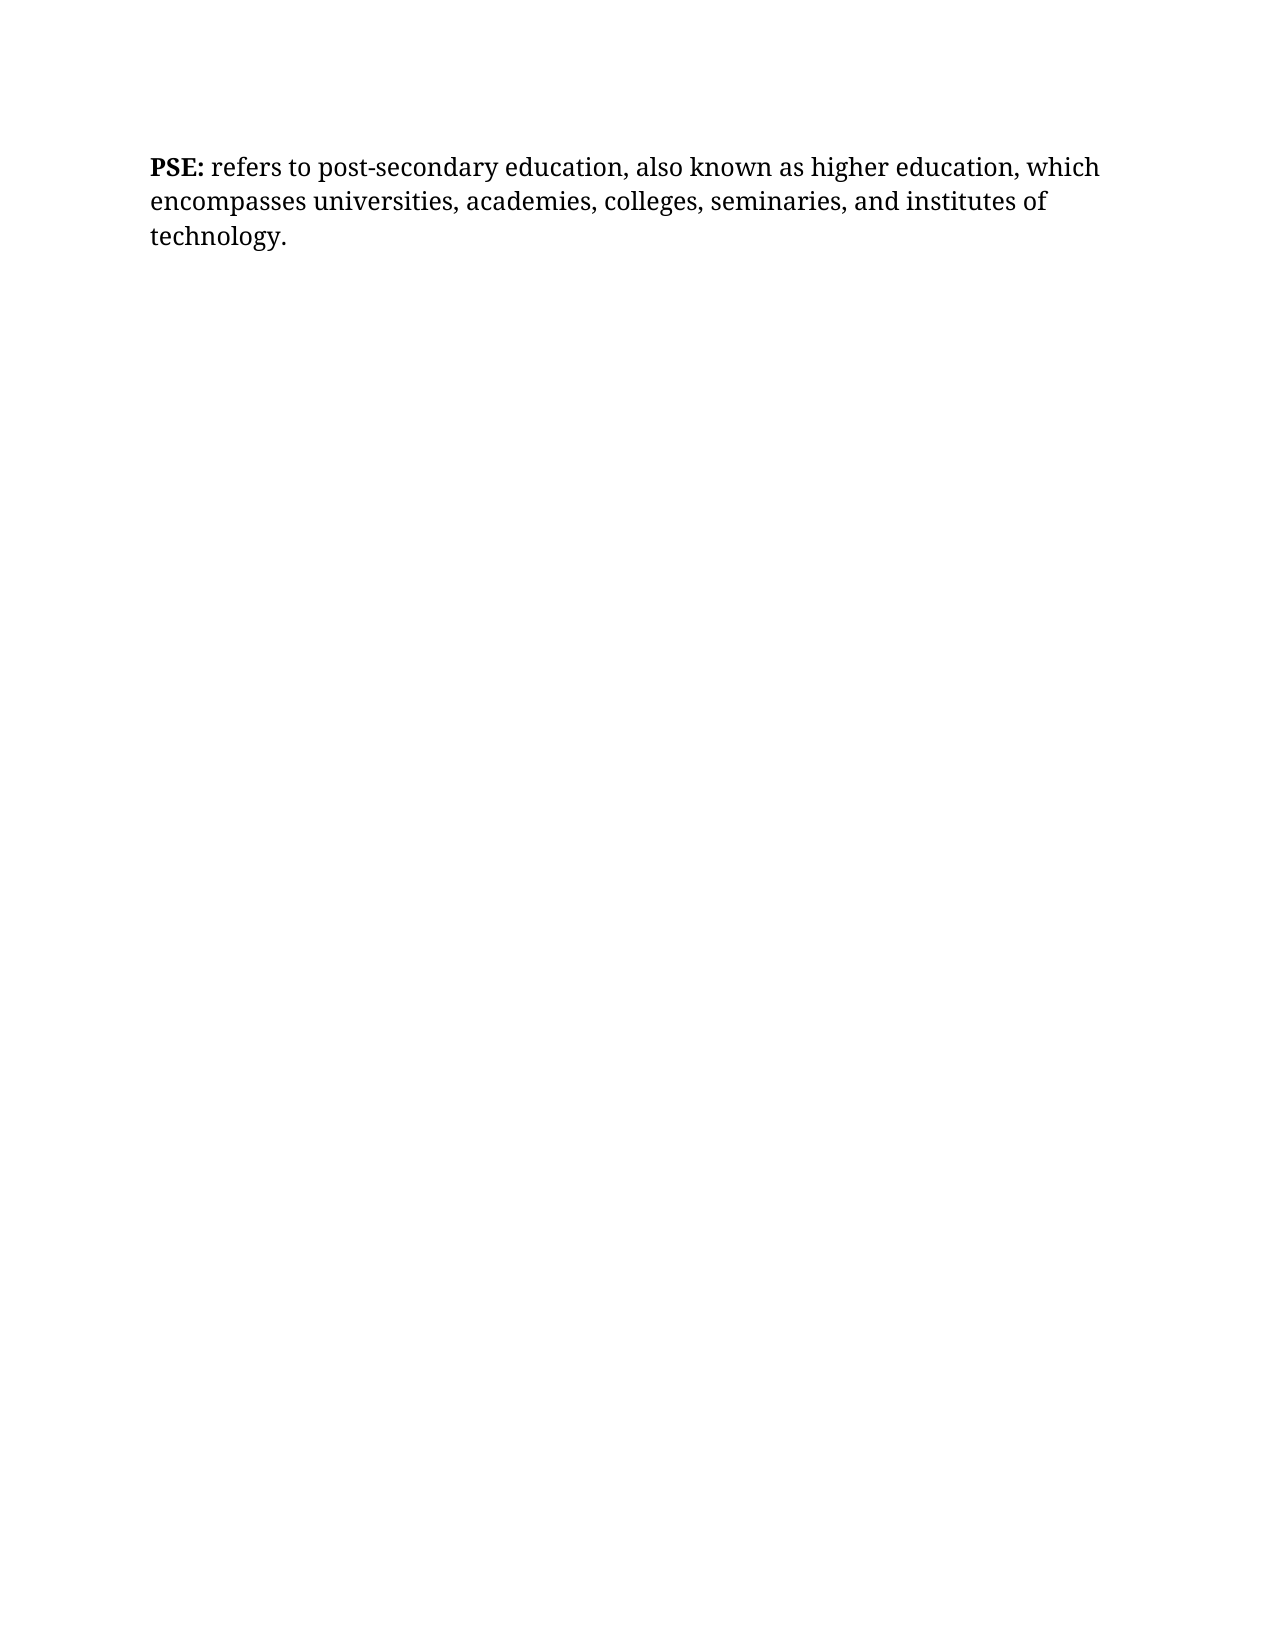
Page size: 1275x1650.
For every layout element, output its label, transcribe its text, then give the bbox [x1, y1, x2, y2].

text PSE: refers to post-secondary education, also known as higher education, which encompasses universities, academies, colleges, seminaries, and institutes of technology. [150, 150, 1125, 252]
